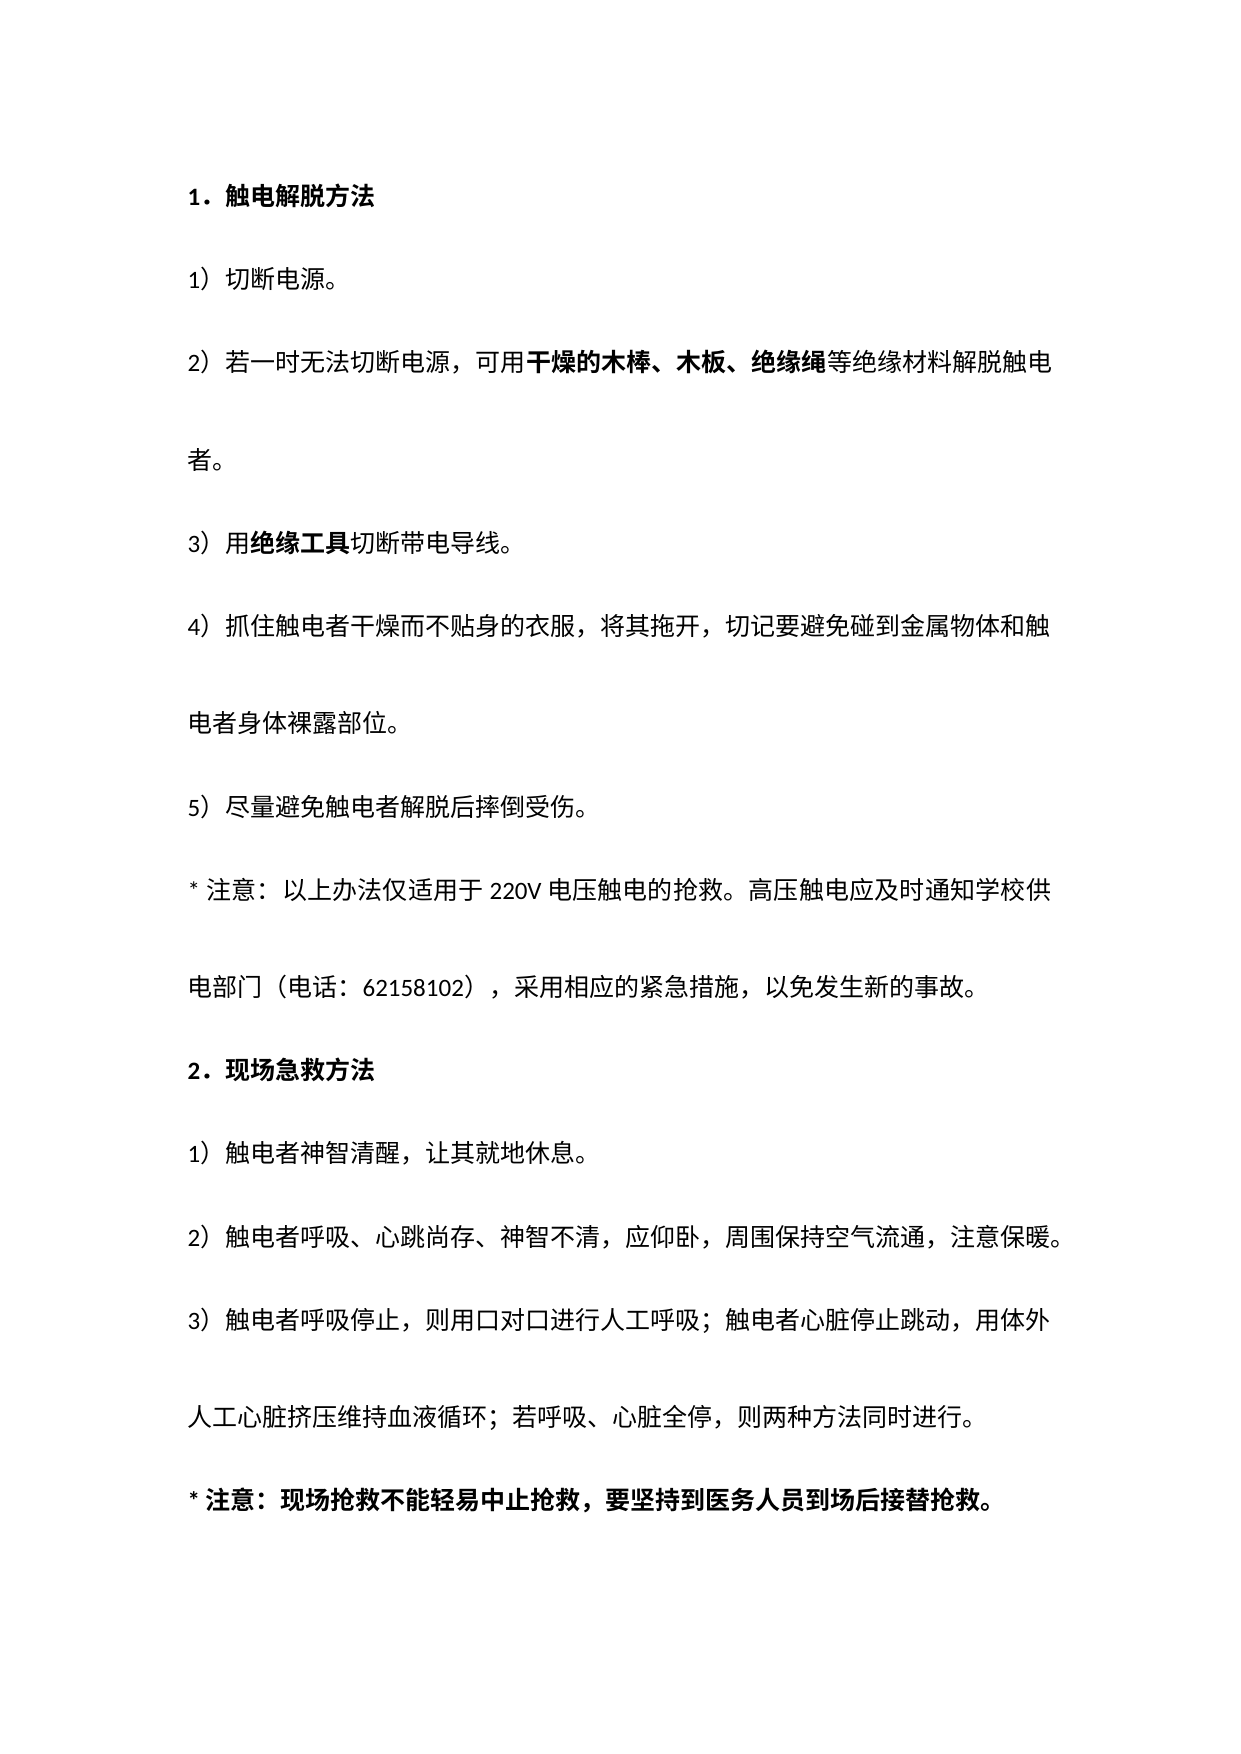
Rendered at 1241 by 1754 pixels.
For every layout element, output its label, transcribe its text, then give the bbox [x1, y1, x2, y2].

text * 注意：以上办法仅适用于220V电压触电的抢救。高压触电应及时通知学校供电部门（电话：62158102），采用相应的紧急措施，以免发生新的事故。 [187, 856, 1053, 1018]
text 4）抓住触电者干燥而不贴身的衣服，将其拖开，切记要避免碰到金属物体和触电者身体裸露部位。 [187, 592, 1053, 754]
text 1）切断电源。 [187, 245, 1053, 310]
text 3）用绝缘工具切断带电导线。 [187, 509, 1053, 574]
text 2）若一时无法切断电源，可用干燥的木棒、木板、绝缘绳等绝缘材料解脱触电者。 [187, 328, 1053, 491]
text * 注意：现场抢救不能轻易中止抢救，要坚持到医务人员到场后接替抢救。 [187, 1466, 1053, 1531]
text 2．现场急救方法 [187, 1036, 1053, 1101]
text 1）触电者神智清醒，让其就地休息。 [187, 1119, 1053, 1184]
text 2）触电者呼吸、心跳尚存、神智不清，应仰卧，周围保持空气流通，注意保暖。 [187, 1203, 1053, 1268]
text 1．触电解脱方法 [187, 162, 1053, 227]
text 3）触电者呼吸停止，则用口对口进行人工呼吸；触电者心脏停止跳动，用体外人工心脏挤压维持血液循环；若呼吸、心脏全停，则两种方法同时进行。 [187, 1286, 1053, 1448]
text 5）尽量避免触电者解脱后摔倒受伤。 [187, 773, 1053, 838]
